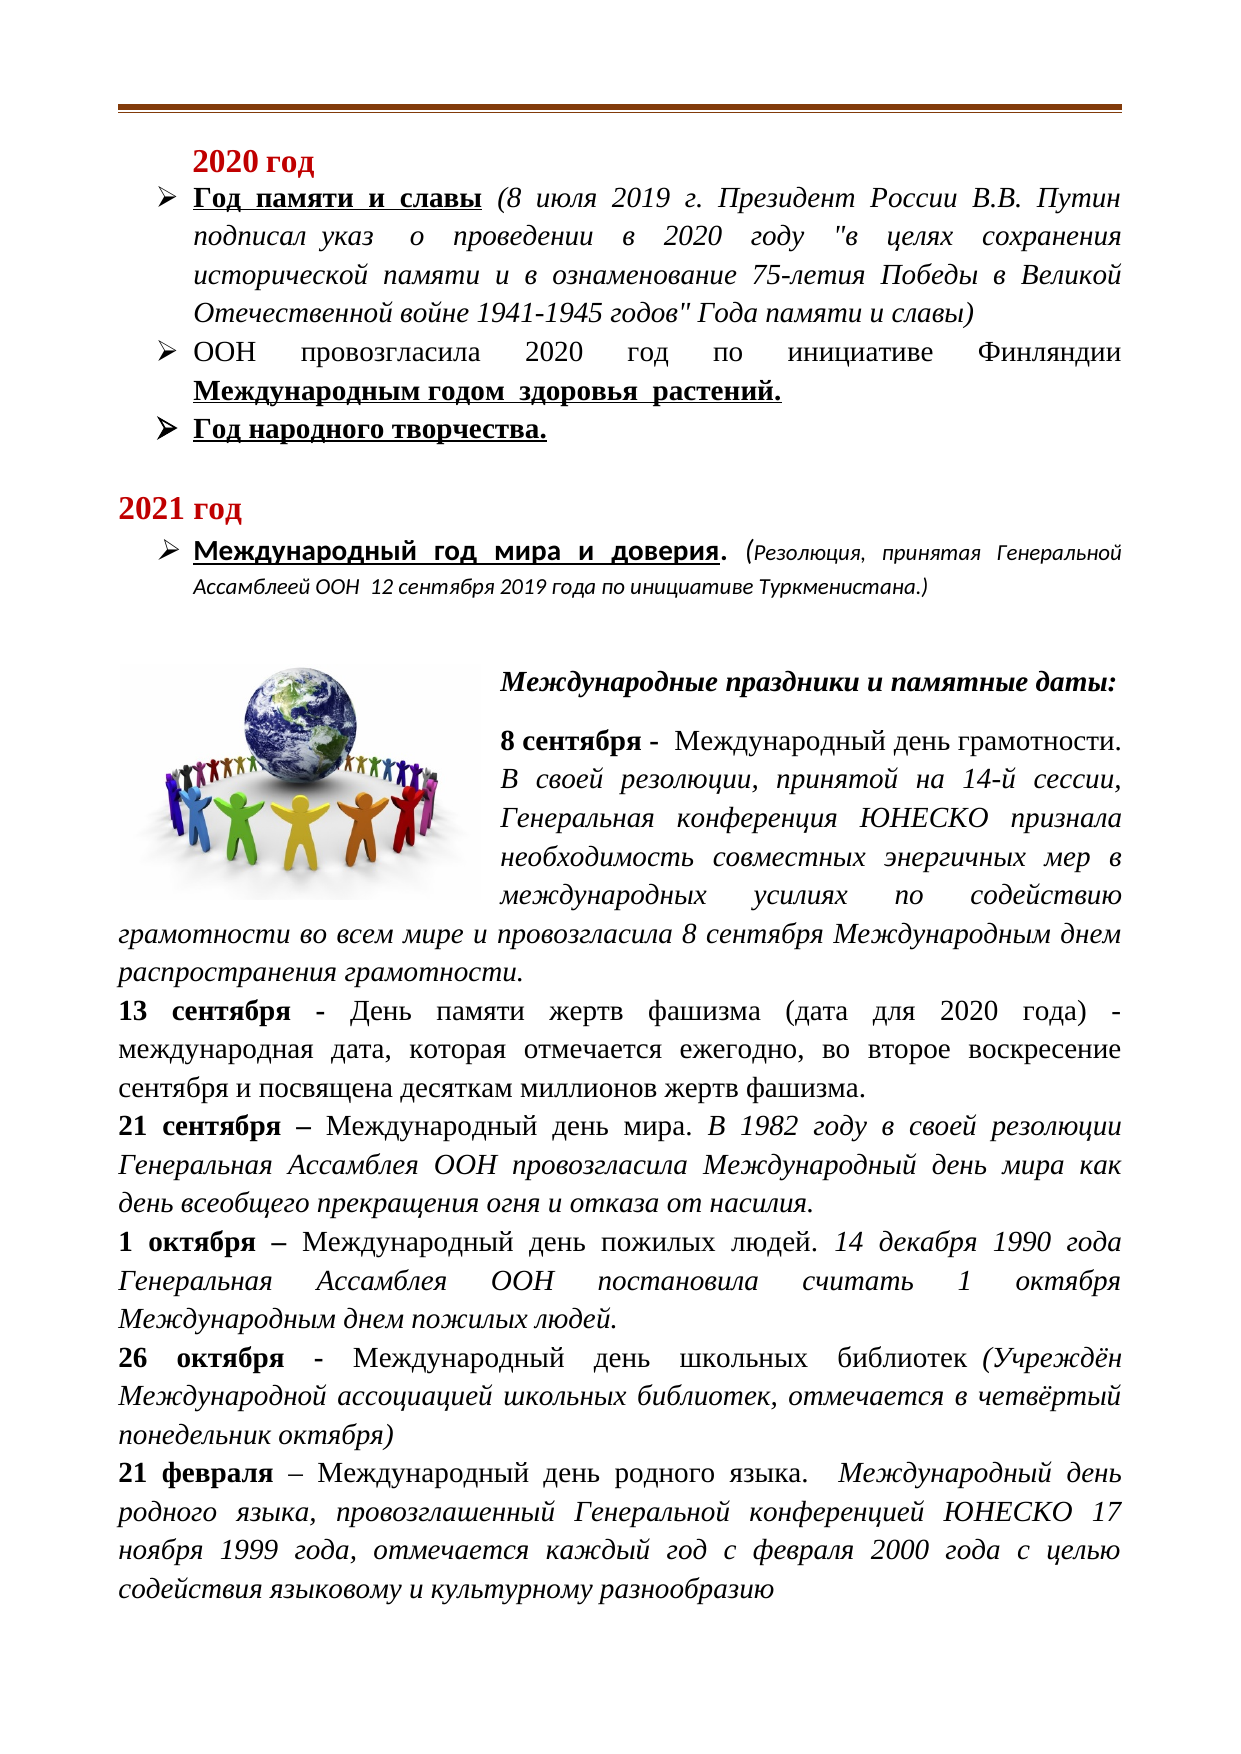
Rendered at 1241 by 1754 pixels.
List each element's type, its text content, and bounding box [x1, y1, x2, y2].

text 26 октября - Международный день школьных библиотек (Учреждён Международной ассоциацией школьных библиотек, отмечается в четвёртый понедельник октября) [118, 1340, 1122, 1450]
text 21 сентября – Международный день мира. В 1982 году в своей резолюции Генеральная Ассамблея ООН провозгласила Международный день мира как день всеобщего прекращения огня и отказа от насилия. [118, 1108, 1122, 1219]
text 2021 год [118, 488, 1122, 527]
text 21 февраля – Международный день родного языка. Международный день родного языка, провозглашенный Генеральной конференцией ЮНЕСКО 17 ноября 1999 года, отмечается каждый год с февраля 2000 года с целью содействия языковому и культурному разнообразию [118, 1455, 1122, 1604]
text 8 сентября - Международный день грамотности. В своей резолюции, принятой на 14-й сессии, Генеральная конференция ЮНЕСКО признала необходимость совместных энергичных мер в международных усилиях по содействию грамотности во всем мире и провозгласила 8 сентября Международным днем распространения грамотности. [118, 723, 1122, 988]
list Год памяти и славы (8 июля 2019 г. Президент России В.В. Путин подписал указ о проведении в 2020 году "в целях сохранения исторической памяти и в ознаменование 75-летия Победы в Великой Отечественной войне 1941-1945 годов" Года памяти и славы) [156, 180, 1122, 329]
text 13 сентября - День памяти жертв фашизма (дата для 2020 года) - международная дата, которая отмечается ежегодно, во второе воскресение сентября и посвящена десяткам миллионов жертв фашизма. [118, 993, 1122, 1103]
list Год народного творчества. [156, 411, 1122, 445]
list Международный год мира и доверия. (Резолюция, принятая Генеральной Ассамблеей ООН 12 сентября 2019 года по инициативе Туркменистана.) [156, 532, 1122, 600]
text Международные праздники и памятные даты: [482, 664, 1122, 697]
text 1 октября – Международный день пожилых людей. 14 декабря 1990 года Генеральная Ассамблея ООН постановила считать 1 октября Международным днем пожилых людей. [118, 1224, 1122, 1335]
list ООН провозгласила 2020 год по инициативе Финляндии Международным годом здоровья растений. [156, 334, 1122, 406]
picture [118, 664, 482, 899]
list год [192, 141, 1122, 180]
